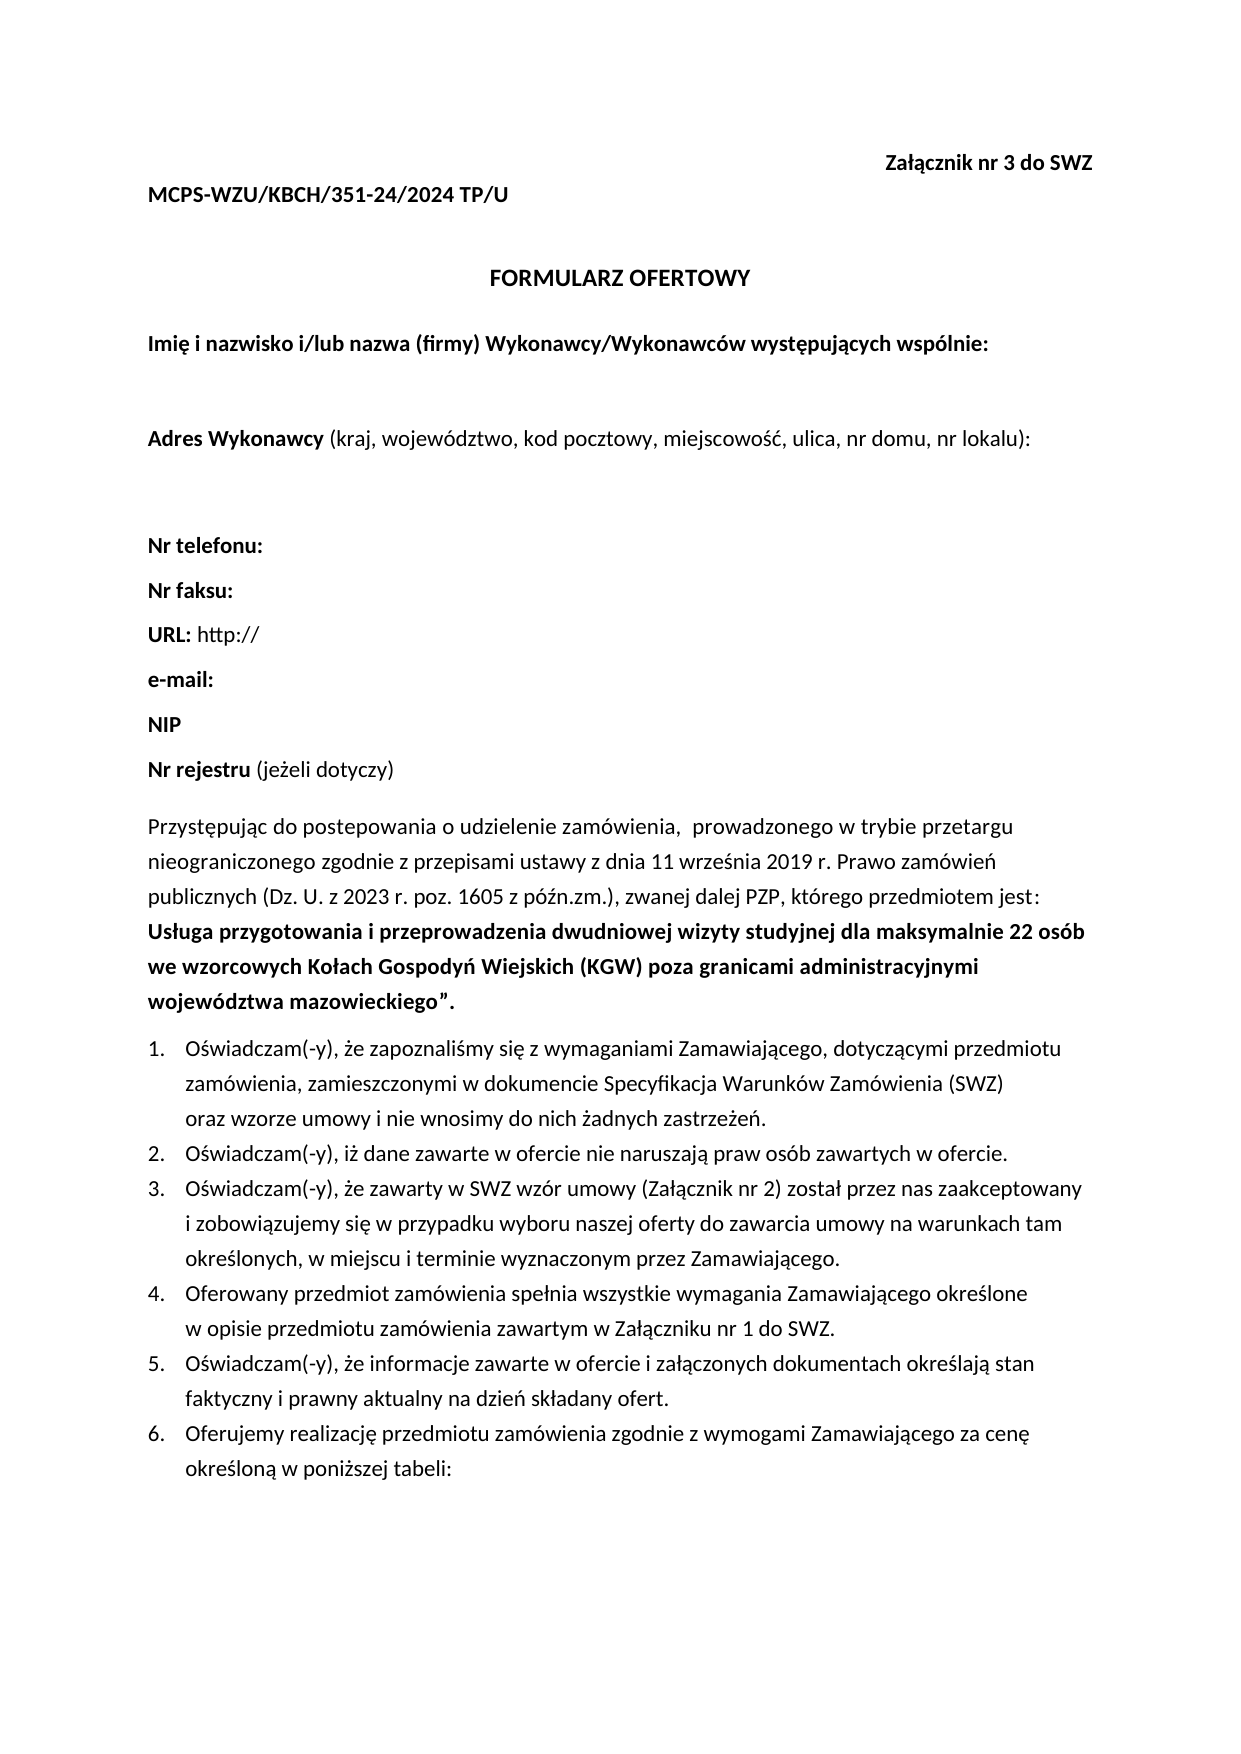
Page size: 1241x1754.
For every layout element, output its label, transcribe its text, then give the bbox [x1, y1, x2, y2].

text Załącznik nr 3 do SWZ [148, 148, 1092, 176]
list Oferujemy realizację przedmiotu zamówienia zgodnie z wymogami Zamawiającego za cenę określoną w poniższej tabeli: [148, 1419, 1092, 1482]
list Oświadczam(-y), iż dane zawarte w ofercie nie naruszają praw osób zawartych w ofercie. [148, 1139, 1092, 1167]
text URL: http:// [148, 621, 1092, 649]
text Przystępując do postepowania o udzielenie zamówienia, prowadzonego w trybie przetargu nieograniczonego zgodnie z przepisami ustawy z dnia 11 września 2019 r. Prawo zamówień publicznych (Dz. U. z 2023 r. poz. 1605 z późn.zm.), zwanej dalej PZP, którego przedmiotem jest: Usługa przygotowania i przeprowadzenia dwudniowej wizyty studyjnej dla maksymalnie 22 osób we wzorcowych Kołach Gospodyń Wiejskich (KGW) poza granicami administracyjnymi województwa mazowieckiego”. [148, 812, 1092, 1015]
list Oferowany przedmiot zamówienia spełnia wszystkie wymagania Zamawiającego określone w opisie przedmiotu zamówienia zawartym w Załączniku nr 1 do SWZ. [148, 1279, 1092, 1342]
text e-mail: [148, 665, 1092, 693]
text Adres Wykonawcy (kraj, województwo, kod pocztowy, miejscowość, ulica, nr domu, nr lokalu): [148, 424, 1092, 452]
list Oświadczam(-y), że zawarty w SWZ wzór umowy (Załącznik nr 2) został przez nas zaakceptowany i zobowiązujemy się w przypadku wyboru naszej oferty do zawarcia umowy na warunkach tam określonych, w miejscu i terminie wyznaczonym przez Zamawiającego. [148, 1174, 1092, 1272]
text Nr rejestru (jeżeli dotyczy) [148, 755, 1092, 783]
text Nr telefonu: [148, 531, 1092, 559]
text Imię i nazwisko i/lub nazwa (firmy) Wykonawcy/Wykonawców występujących wspólnie: [148, 329, 1092, 357]
title FORMULARZ OFERTOWY [148, 262, 1092, 293]
text Nr faksu: [148, 576, 1092, 604]
list Oświadczam(-y), że zapoznaliśmy się z wymaganiami Zamawiającego, dotyczącymi przedmiotu zamówienia, zamieszczonymi w dokumencie Specyfikacja Warunków Zamówienia (SWZ) oraz wzorze umowy i nie wnosimy do nich żadnych zastrzeżeń. [148, 1034, 1092, 1132]
list Oświadczam(-y), że informacje zawarte w ofercie i załączonych dokumentach określają stan faktyczny i prawny aktualny na dzień składany ofert. [148, 1349, 1092, 1412]
text NIP [148, 710, 1092, 738]
text MCPS-WZU/KBCH/351-24/2024 TP/U [148, 180, 1092, 208]
